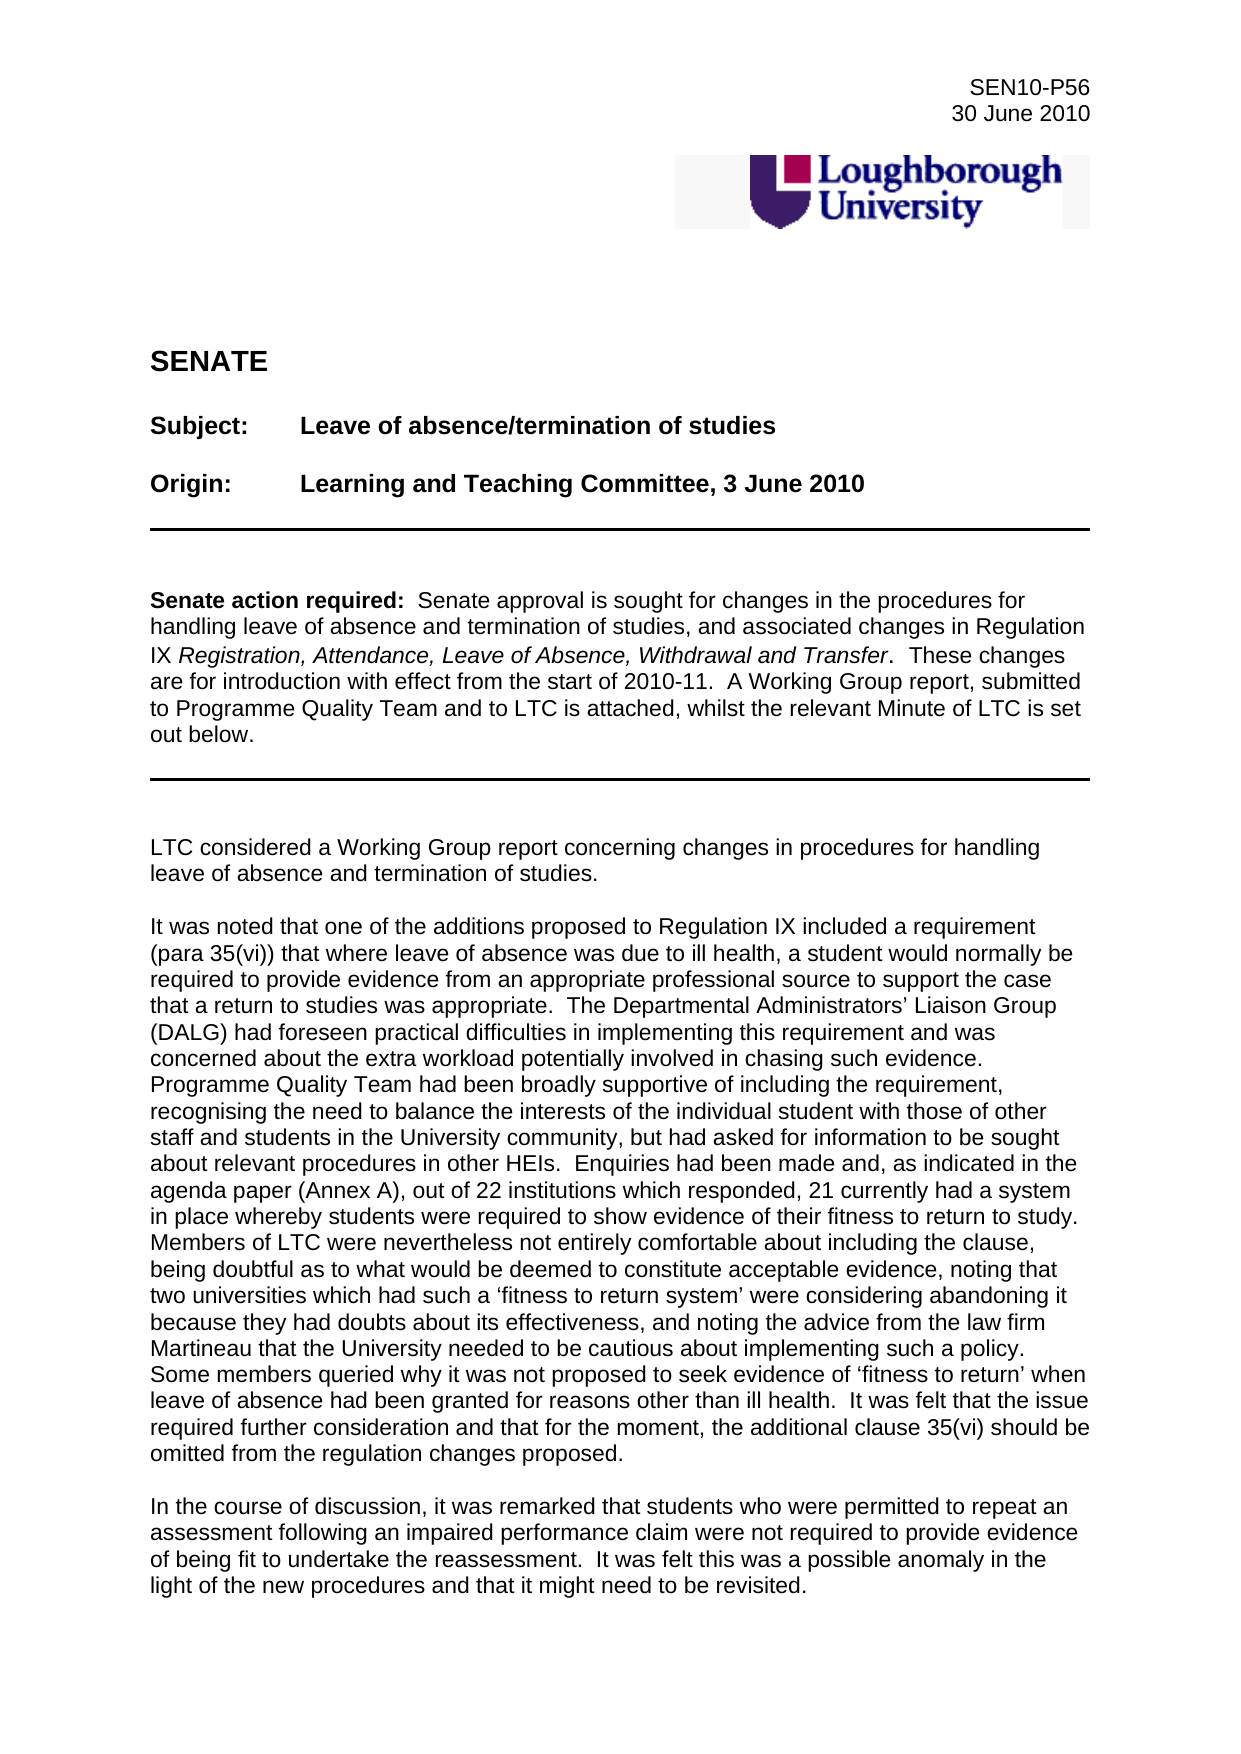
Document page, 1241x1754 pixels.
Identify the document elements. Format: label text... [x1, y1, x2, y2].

text Senate action required: Senate approval is sought for changes in the procedures for handling leave of absence and termination of studies, and associated changes in Regulation IX Registration, Attendance, Leave of Absence, Withdrawal and Transfer. These changes are for introduction with effect from the start of 2010-11. A Working Group report, submitted to Programme Quality Team and to LTC is attached, whilst the relevant Minute of LTC is set out below. [150, 587, 1090, 747]
text SENATE [150, 344, 1090, 378]
text It was noted that one of the additions proposed to Regulation IX included a requirement (para 35(vi)) that where leave of absence was due to ill health, a student would normally be required to provide evidence from an appropriate professional source to support the case that a return to studies was appropriate. The Departmental Administrators’ Liaison Group (DALG) had foreseen practical difficulties in implementing this requirement and was concerned about the extra workload potentially involved in chasing such evidence. Programme Quality Team had been broadly supportive of including the requirement, recognising the need to balance the interests of the individual student with those of other staff and students in the University community, but had asked for information to be sought about relevant procedures in other HEIs. Enquiries had been made and, as indicated in the agenda paper (Annex A), out of 22 institutions which responded, 21 currently had a system in place whereby students were required to show evidence of their fitness to return to study. Members of LTC were nevertheless not entirely comfortable about including the clause, being doubtful as to what would be deemed to constitute acceptable evidence, noting that two universities which had such a ‘fitness to return system’ were considering abandoning it because they had doubts about its effectiveness, and noting the advice from the law firm Martineau that the University needed to be cautious about implementing such a policy. Some members queried why it was not proposed to seek evidence of ‘fitness to return’ when leave of absence had been granted for reasons other than ill health. It was felt that the issue required further consideration and that for the moment, the additional clause 35(vi) should be omitted from the regulation changes proposed. [150, 913, 1090, 1467]
text Subject: Leave of absence/termination of studies [150, 411, 1090, 440]
text In the course of discussion, it was remarked that students who were permitted to repeat an assessment following an impaired performance claim were not required to provide evidence of being fit to undertake the reassessment. It was felt this was a possible anomaly in the light of the new procedures and that it might need to be revisited. [150, 1493, 1090, 1598]
text LTC considered a Working Group report concerning changes in procedures for handling leave of absence and termination of studies. [150, 834, 1090, 887]
text Origin: Learning and Teaching Committee, 3 June 2010 [150, 469, 1090, 497]
picture [750, 155, 1063, 229]
